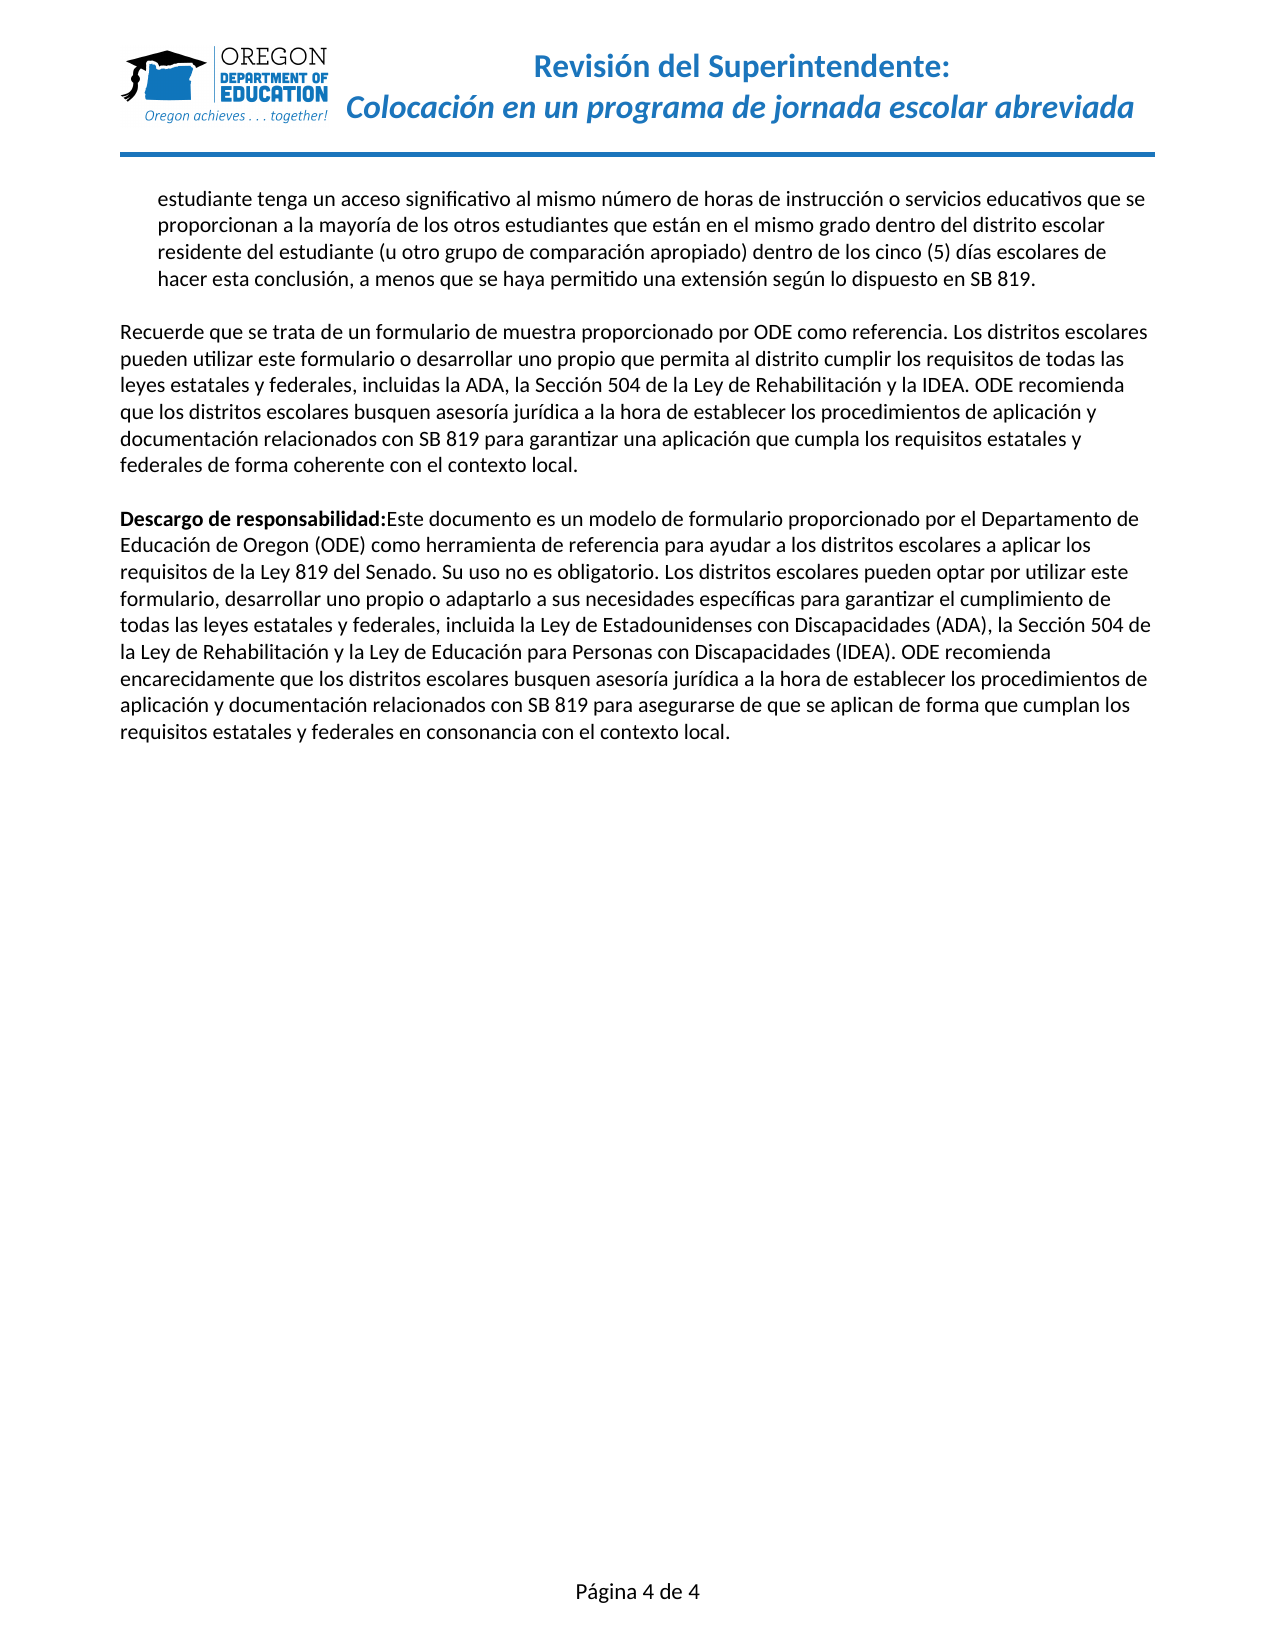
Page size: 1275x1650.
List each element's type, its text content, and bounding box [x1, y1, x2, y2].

text Descargo de responsabilidad:Este documento es un modelo de formulario proporcionado por el Departamento de Educación de Oregon (ODE) como herramienta de referencia para ayudar a los distritos escolares a aplicar los requisitos de la Ley 819 del Senado. Su uso no es obligatorio. Los distritos escolares pueden optar por utilizar este formulario, desarrollar uno propio o adaptarlo a sus necesidades específicas para garantizar el cumplimiento de todas las leyes estatales y federales, incluida la Ley de Estadounidenses con Discapacidades (ADA), la Sección 504 de la Ley de Rehabilitación y la Ley de Educación para Personas con Discapacidades (IDEA). ODE recomienda encarecidamente que los distritos escolares busquen asesoría jurídica a la hora de establecer los procedimientos de aplicación y documentación relacionados con SB 819 para asegurarse de que se aplican de forma que cumplan los requisitos estatales y federales en consonancia con el contexto local. [120, 505, 1155, 745]
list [120, 185, 1155, 292]
picture [120, 45, 330, 128]
text Recuerde que se trata de un formulario de muestra proporcionado por ODE como referencia. Los distritos escolares pueden utilizar este formulario o desarrollar uno propio que permita al distrito cumplir los requisitos de todas las leyes estatales y federales, incluidas la ADA, la Sección 504 de la Ley de Rehabilitación y la IDEA. ODE recomienda que los distritos escolares busquen asesoría jurídica a la hora de establecer los procedimientos de aplicación y documentación relacionados con SB 819 para garantizar una aplicación que cumpla los requisitos estatales y federales de forma coherente con el contexto local. [120, 292, 1155, 478]
